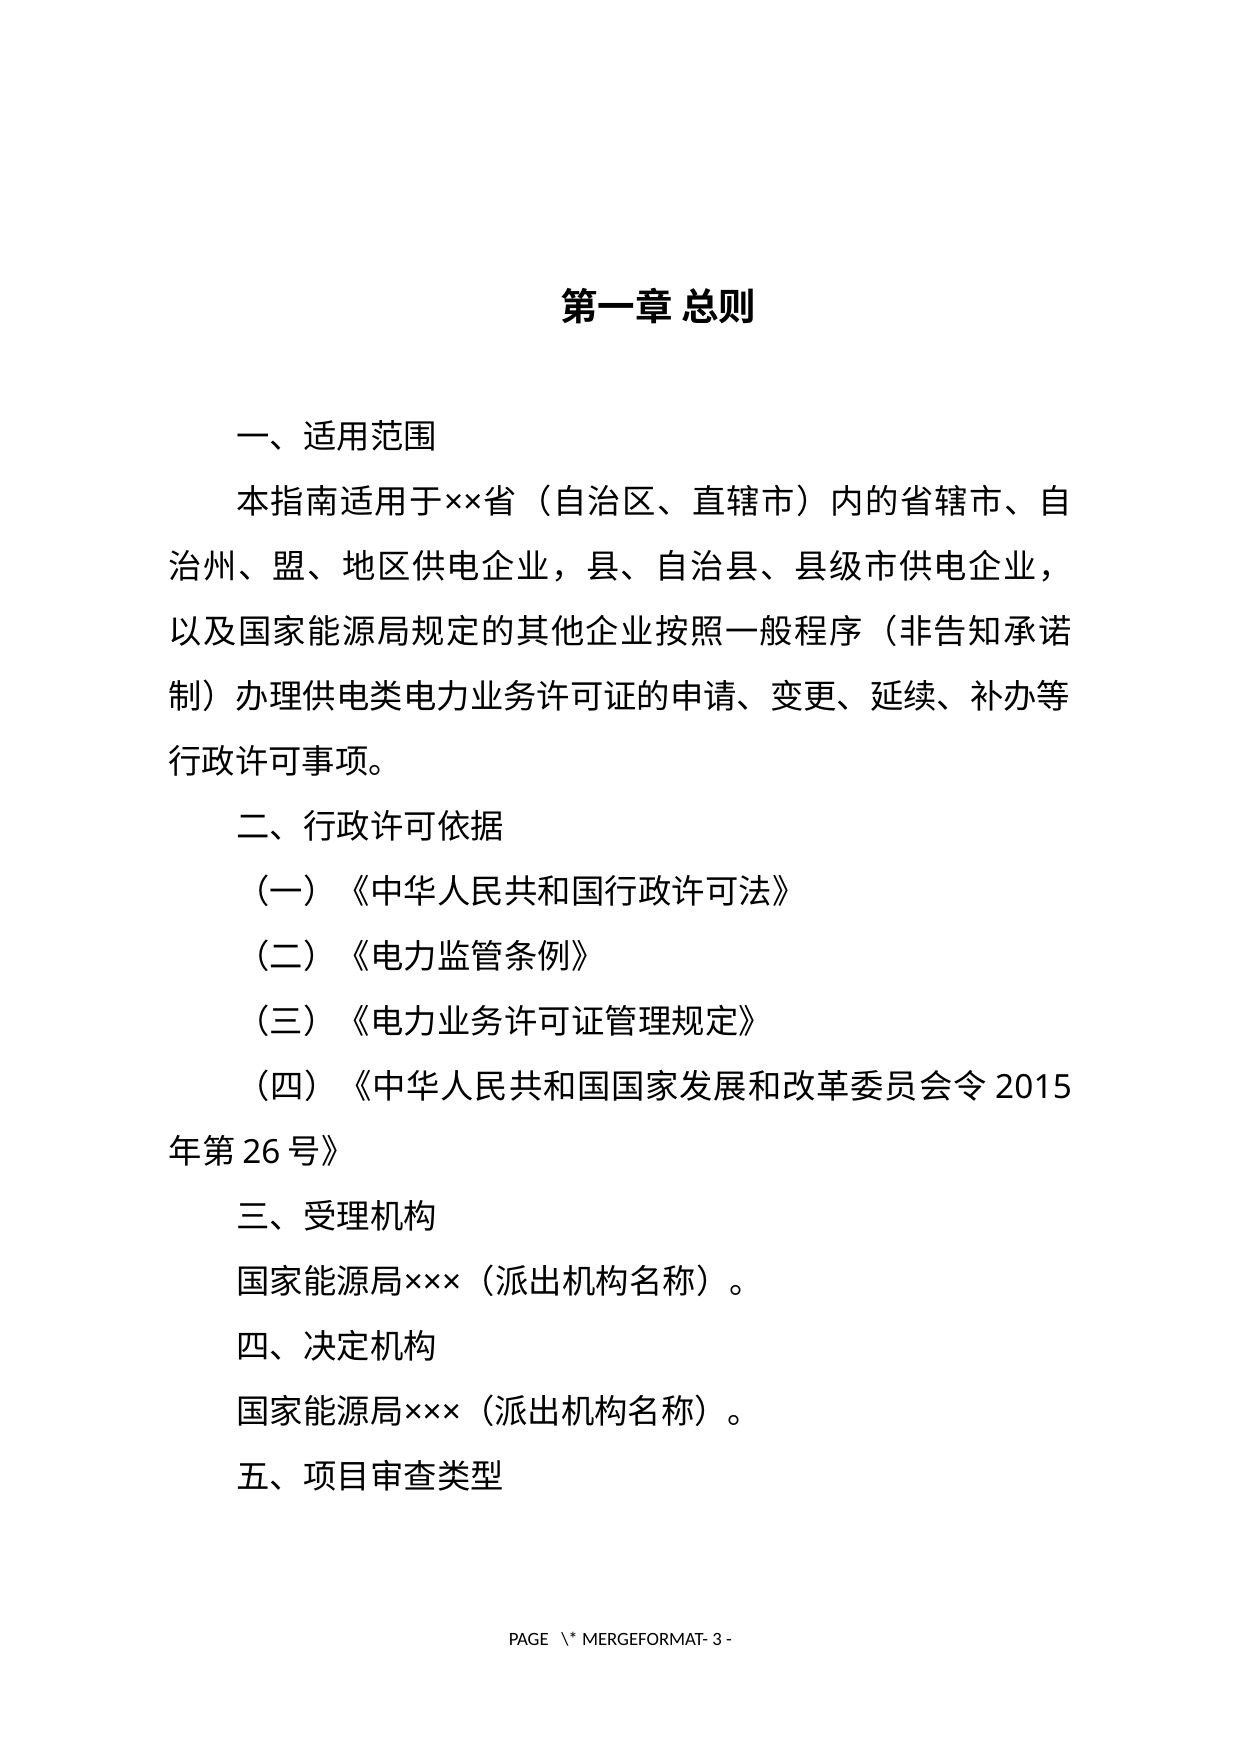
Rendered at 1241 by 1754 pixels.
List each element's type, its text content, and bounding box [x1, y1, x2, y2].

text （二）《电力监管条例》 [168, 922, 1072, 987]
text （四）《中华人民共和国国家发展和改革委员会令2015年第26号》 [168, 1052, 1072, 1182]
text （一）《中华人民共和国行政许可法》 [168, 857, 1072, 922]
text 国家能源局×××（派出机构名称）。 [168, 1377, 1072, 1442]
text 本指南适用于××省（自治区、直辖市）内的省辖市、自治州、盟、地区供电企业，县、自治县、县级市供电企业，以及国家能源局规定的其他企业按照一般程序（非告知承诺制）办理供电类电力业务许可证的申请、变更、延续、补办等行政许可事项。 [168, 467, 1072, 792]
text 五、项目审查类型 [168, 1442, 1072, 1507]
text 二、行政许可依据 [168, 792, 1072, 857]
text 一、适用范围 [168, 402, 1072, 467]
text 三、受理机构 [168, 1182, 1072, 1247]
text 第一章 总则 [168, 272, 1072, 337]
text 四、决定机构 [168, 1312, 1072, 1377]
text 国家能源局×××（派出机构名称）。 [168, 1247, 1072, 1312]
text （三）《电力业务许可证管理规定》 [168, 987, 1072, 1052]
